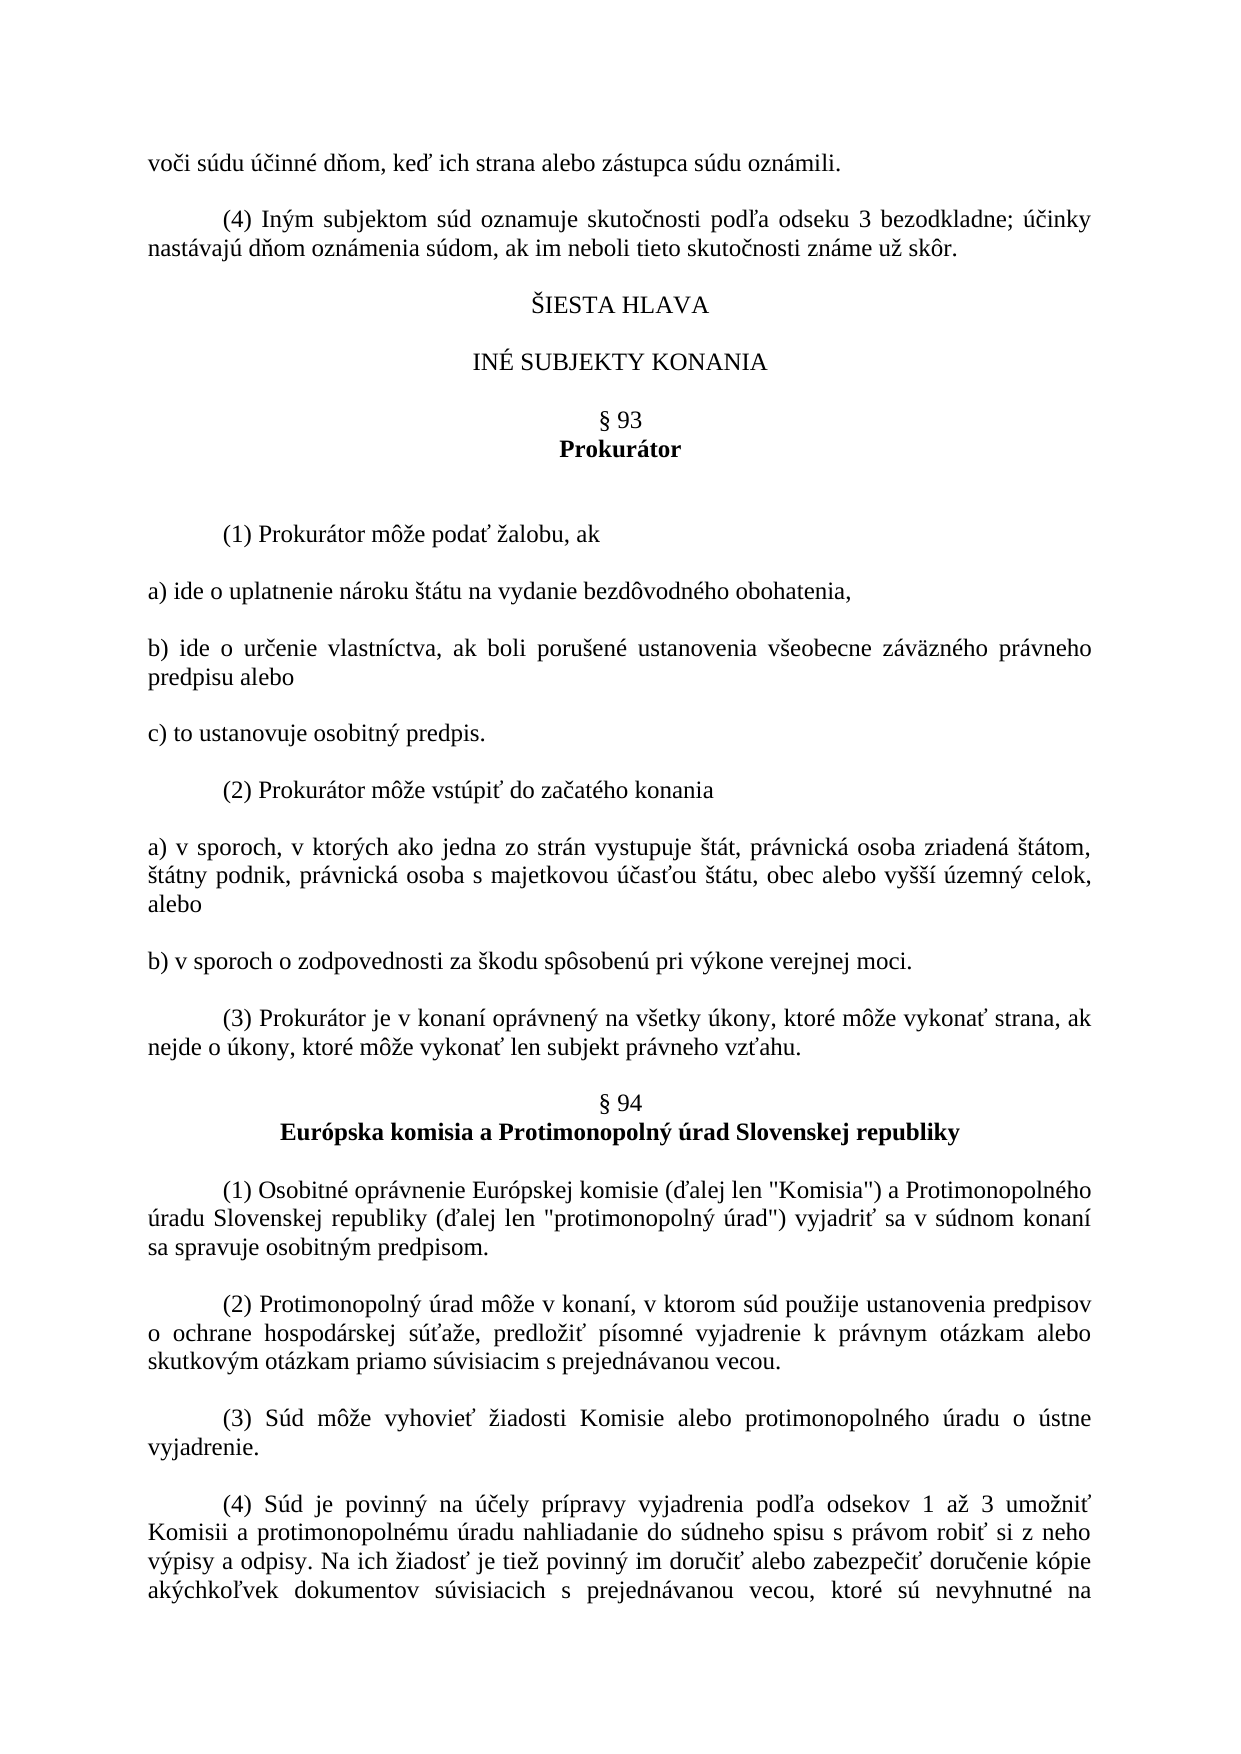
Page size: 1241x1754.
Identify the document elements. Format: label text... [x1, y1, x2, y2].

text ŠIESTA HLAVA [148, 290, 1092, 319]
text b) ide o určenie vlastníctva, ak boli porušené ustanovenia všeobecne záväzného právneho predpisu alebo [148, 633, 1092, 690]
text § 94 [148, 1088, 1092, 1117]
text c) to ustanovuje osobitný predpis. [148, 718, 1092, 747]
text (4) Iným subjektom súd oznamuje skutočnosti podľa odseku 3 bezodkladne; účinky nastávajú dňom oznámenia súdom, ak im neboli tieto skutočnosti známe už skôr. [148, 204, 1092, 262]
text (2) Protimonopolný úrad môže v konaní, v ktorom súd použije ustanovenia predpisov o ochrane hospodárskej súťaže, predložiť písomné vyjadrenie k právnym otázkam alebo skutkovým otázkam priamo súvisiacim s prejednávanou vecou. [148, 1289, 1092, 1375]
text Európska komisia a Protimonopolný úrad Slovenskej republiky [148, 1117, 1092, 1146]
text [148, 1489, 1092, 1604]
text (1) Osobitné oprávnenie Európskej komisie (ďalej len "Komisia") a Protimonopolného úradu Slovenskej republiky (ďalej len "protimonopolný úrad") vyjadriť sa v súdnom konaní sa spravuje osobitným predpisom. [148, 1175, 1092, 1261]
text (3) Súd môže vyhovieť žiadosti Komisie alebo protimonopolného úradu o ústne vyjadrenie. [148, 1403, 1092, 1461]
text b) v sporoch o zodpovednosti za škodu spôsobenú pri výkone verejnej moci. [148, 946, 1092, 975]
text (1) Prokurátor môže podať žalobu, ak [148, 519, 1092, 548]
text a) v sporoch, v ktorých ako jedna zo strán vystupuje štát, právnická osoba zriadená štátom, štátny podnik, právnická osoba s majetkovou účasťou štátu, obec alebo vyšší územný celok, alebo [148, 832, 1092, 918]
text § 93 [148, 405, 1092, 434]
text (2) Prokurátor môže vstúpiť do začatého konania [148, 775, 1092, 804]
text (3) Prokurátor je v konaní oprávnený na všetky úkony, ktoré môže vykonať strana, ak nejde o úkony, ktoré môže vykonať len subjekt právneho vzťahu. [148, 1003, 1092, 1060]
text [148, 148, 1092, 176]
text Prokurátor [148, 434, 1092, 462]
text INÉ SUBJEKTY KONANIA [148, 347, 1092, 376]
text a) ide o uplatnenie nároku štátu na vydanie bezdôvodného obohatenia, [148, 576, 1092, 605]
